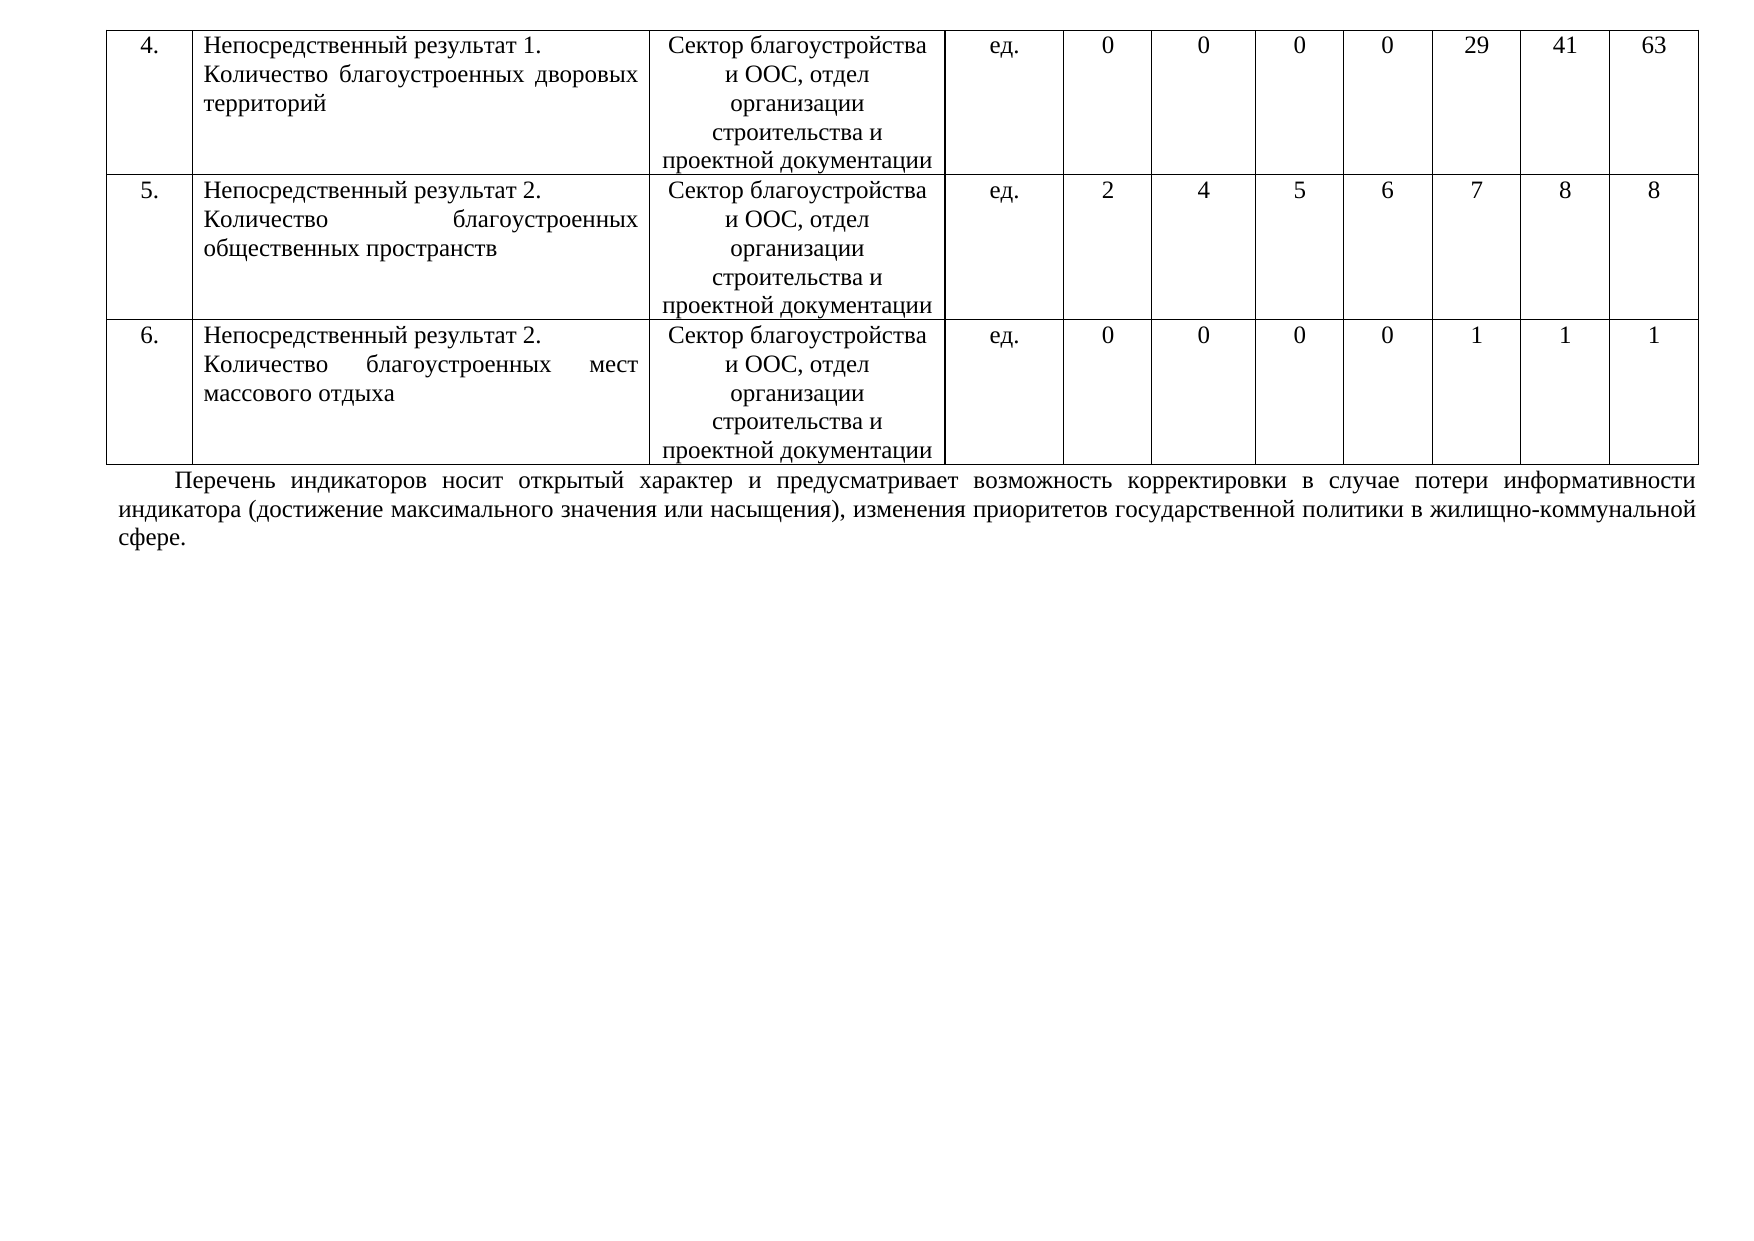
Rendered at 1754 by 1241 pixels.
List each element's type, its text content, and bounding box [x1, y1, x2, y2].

table_cell 0 [1256, 31, 1343, 174]
table_cell 8 [1521, 175, 1609, 319]
table_cell Непосредственный результат 2. Количество благоустроенных мест массового отдыха [193, 320, 649, 464]
table_cell 0 [1152, 31, 1255, 174]
table_cell 1 [1521, 320, 1609, 464]
table_cell 0 [1256, 320, 1343, 464]
table_cell 0 [1344, 320, 1432, 464]
table_cell ед. [946, 175, 1063, 319]
table_cell 5. [107, 175, 192, 319]
table_cell 2 [1064, 175, 1151, 319]
table_cell 0 [1064, 320, 1151, 464]
table_cell 6 [1344, 175, 1432, 319]
table_cell 63 [1610, 31, 1698, 174]
table_cell 0 [1064, 31, 1151, 174]
table_cell 41 [1521, 31, 1609, 174]
table_cell 1 [1610, 320, 1698, 464]
table_cell 8 [1610, 175, 1698, 319]
table_cell 29 [1433, 31, 1520, 174]
table_cell 1 [1433, 320, 1520, 464]
table_cell 0 [1344, 31, 1432, 174]
table_cell 6. [107, 320, 192, 464]
table_cell Непосредственный результат 2. Количество благоустроенных общественных пространств [193, 175, 649, 319]
table_cell Непосредственный результат 1. Количество благоустроенных дворовых территорий [193, 31, 649, 174]
table_cell Сектор благоустройства и ООС, отдел организации строительства и проектной документации [650, 175, 944, 319]
table_cell 4. [107, 31, 192, 174]
table_cell 7 [1433, 175, 1520, 319]
table_cell 0 [1152, 320, 1255, 464]
table_cell ед. [946, 31, 1063, 174]
table_cell ед. [946, 320, 1063, 464]
table_cell 5 [1256, 175, 1343, 319]
text Перечень индикаторов носит открытый характер и предусматривает возможность корректировки в случае потери информативности индикатора (достижение максимального значения или насыщения), изменения приоритетов государственной политики в жилищно-коммунальной сфере. [118, 465, 1698, 551]
table_cell Сектор благоустройства и ООС, отдел организации строительства и проектной документации [650, 320, 944, 464]
table_cell 4 [1152, 175, 1255, 319]
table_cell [650, 31, 944, 174]
